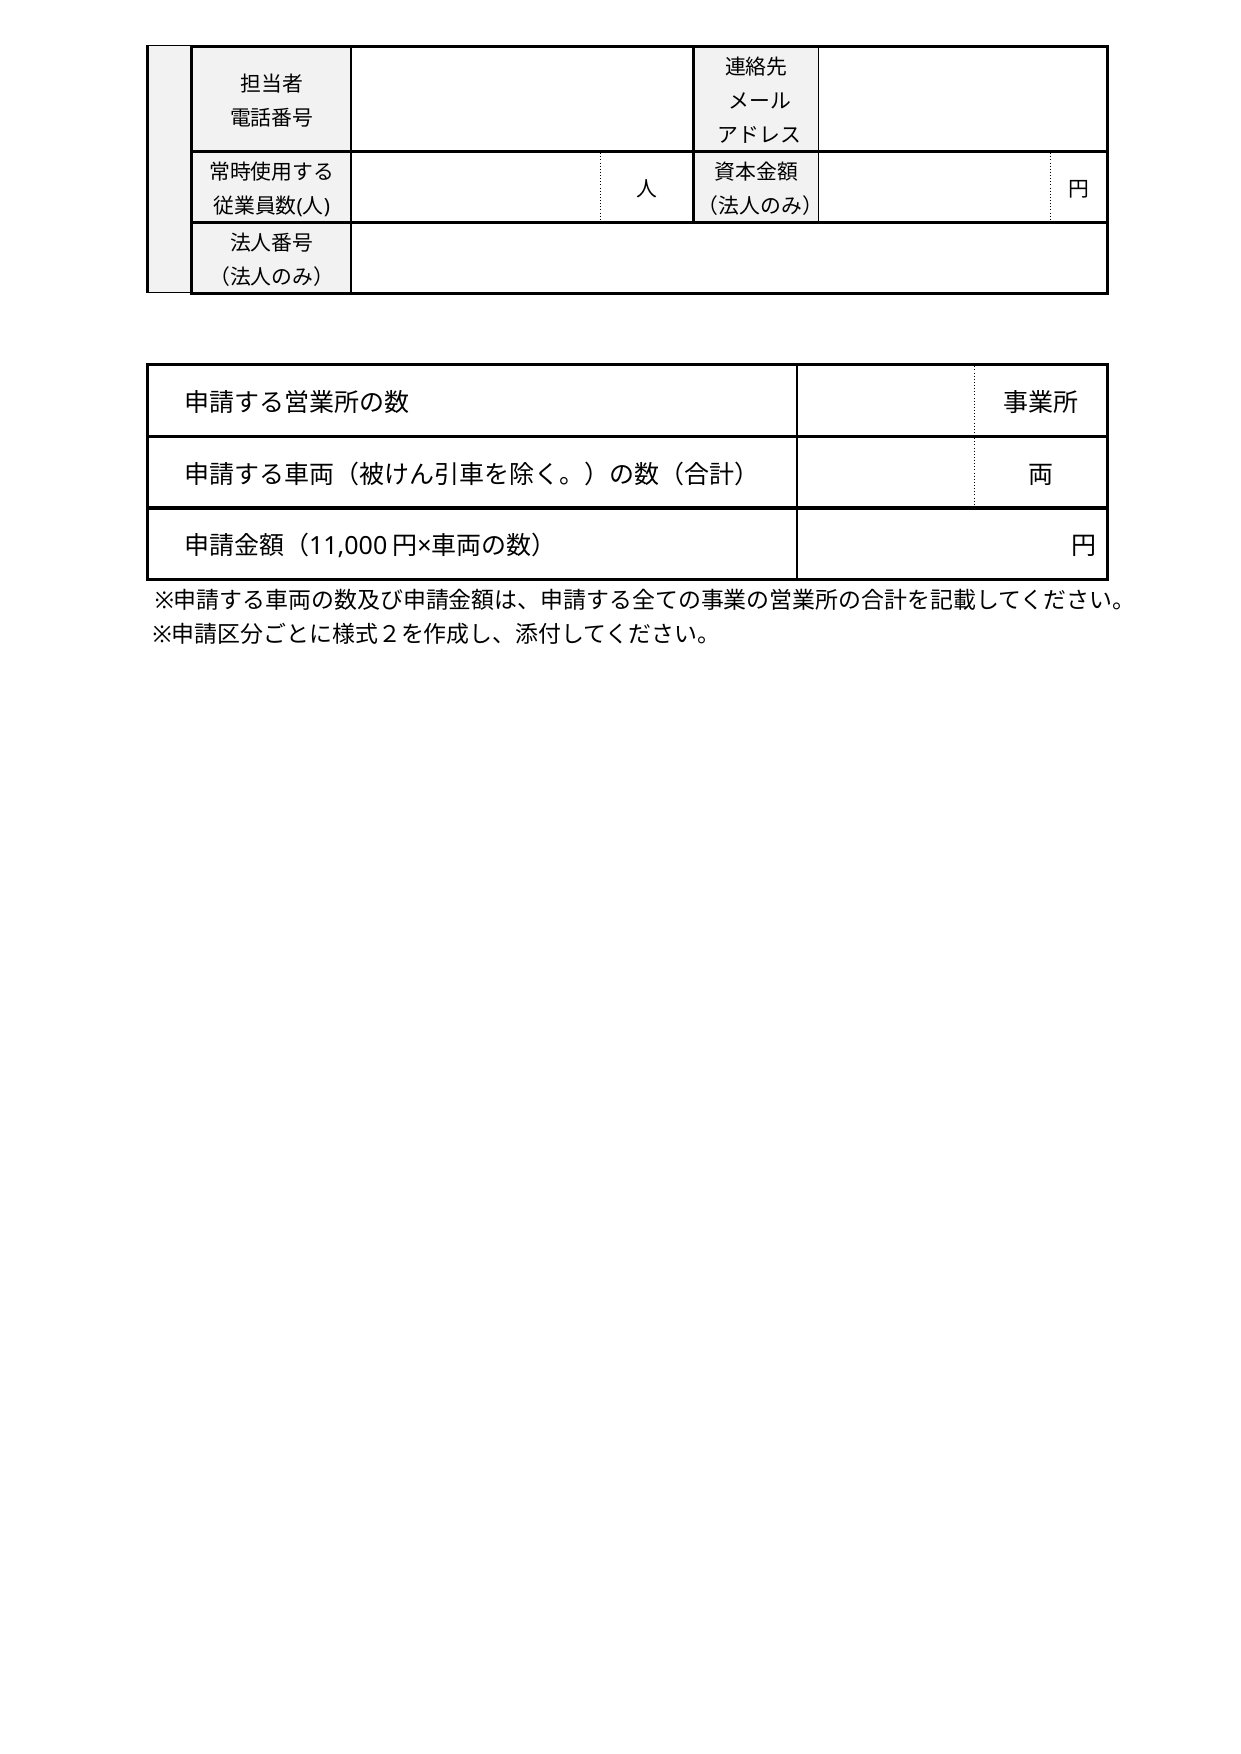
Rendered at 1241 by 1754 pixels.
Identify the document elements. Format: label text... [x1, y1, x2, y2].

table_cell 資本金額 （法人のみ） [695, 153, 818, 221]
table_cell [798, 438, 974, 506]
table_cell 人 [600, 153, 692, 221]
table_cell 申請金額（11,000円×車両の数） [149, 510, 796, 578]
table_cell 常時使用する 従業員数(人) [193, 153, 350, 221]
table_cell [352, 153, 600, 221]
table_cell 円 [798, 510, 1106, 578]
text ※申請区分ごとに様式２を作成し、添付してください。 [118, 615, 1122, 649]
table_cell 法人番号 （法人のみ） [193, 224, 350, 292]
table_cell [352, 224, 1106, 292]
table_header 申請する営業所の数 [149, 366, 796, 435]
table_cell 連絡先 メール アドレス [695, 48, 818, 150]
table_cell 担当者 電話番号 [193, 48, 350, 150]
text ※申請する車両の数及び申請金額は、申請する全ての事業の営業所の合計を記載してください。 [154, 581, 1122, 615]
table_cell [819, 48, 1106, 150]
table_cell [819, 153, 1050, 221]
table_header [798, 366, 974, 435]
table_cell [352, 48, 692, 150]
table_header 事業所 [974, 366, 1106, 435]
table_cell 申請する車両（被けん引車を除く。）の数（合計） [149, 438, 796, 506]
table_cell 両 [974, 438, 1106, 506]
table_cell 円 [1050, 153, 1106, 221]
